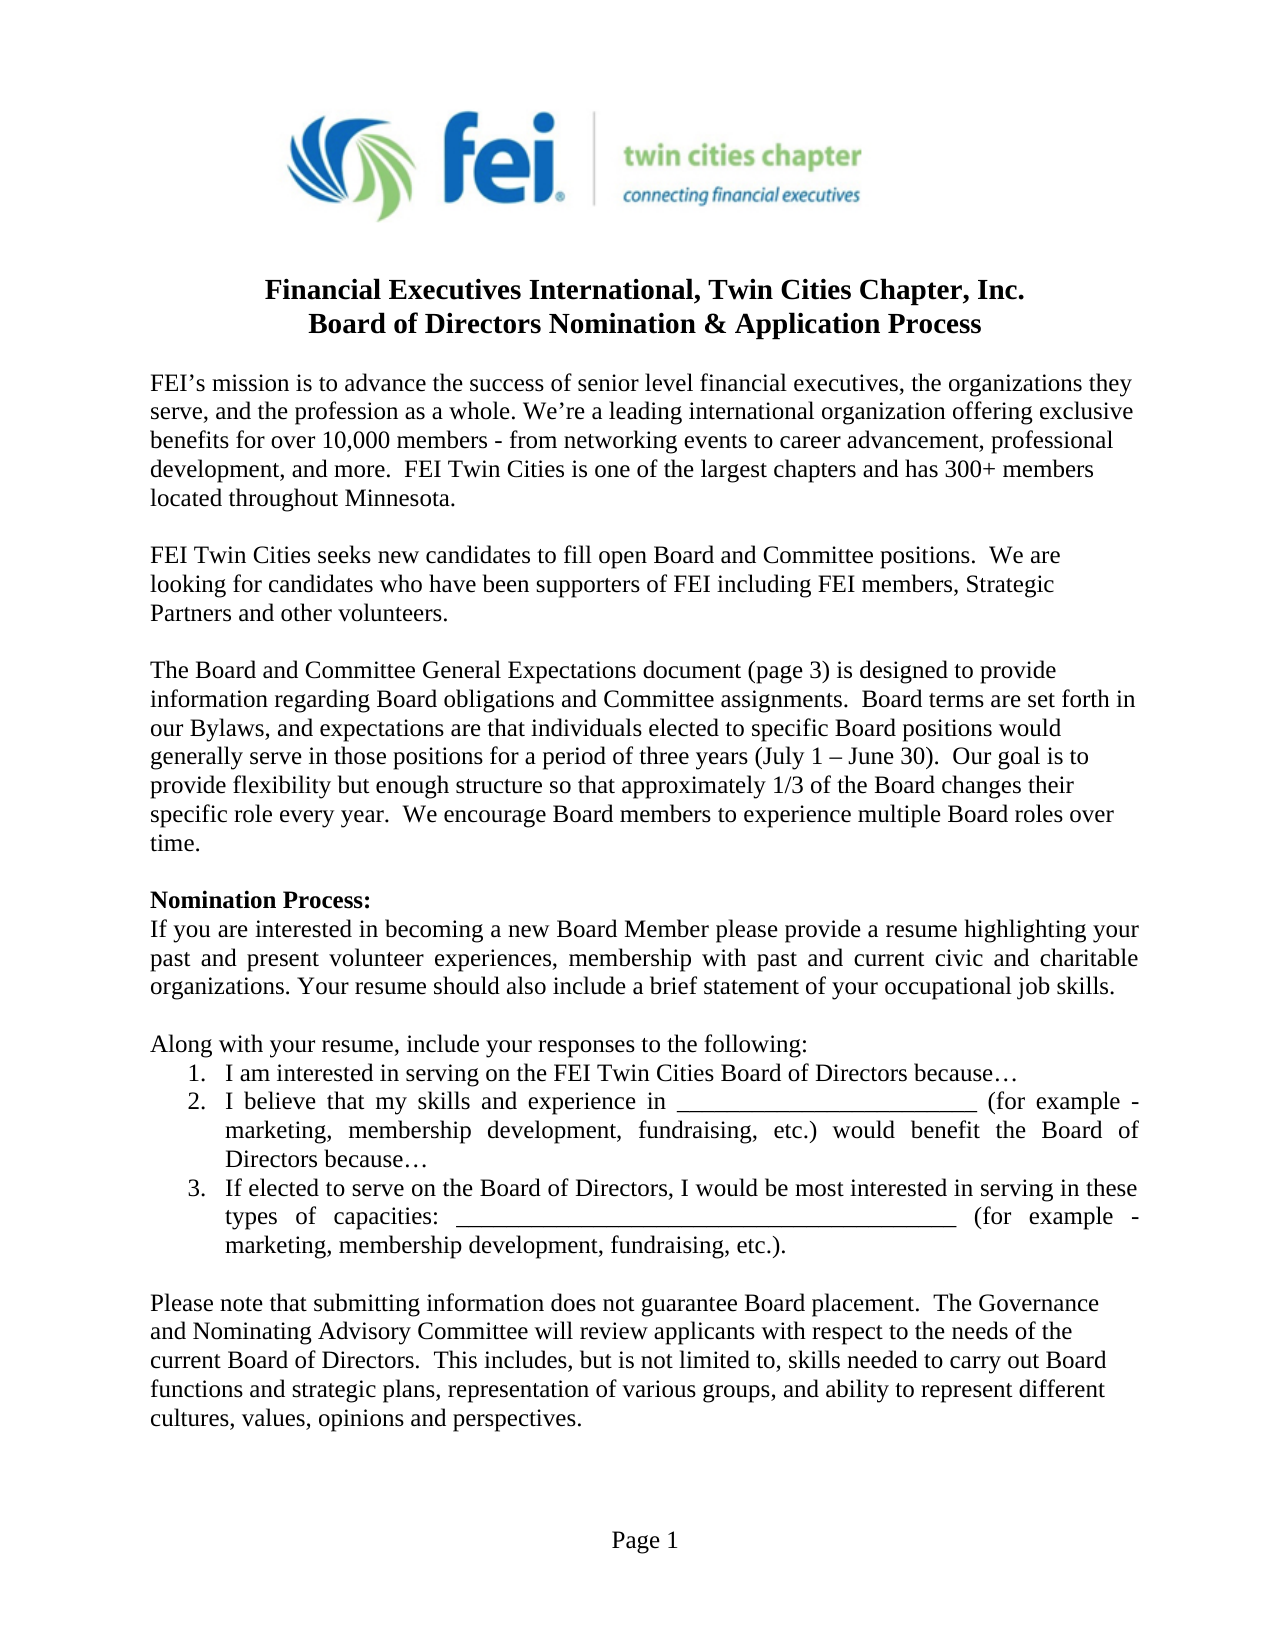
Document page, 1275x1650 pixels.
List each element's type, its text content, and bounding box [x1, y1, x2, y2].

text The Board and Committee General Expectations document (page 3) is designed to provide information regarding Board obligations and Committee assignments. Board terms are set forth in our Bylaws, and expectations are that individuals elected to specific Board positions would generally serve in those positions for a period of three years (July 1 – June 30). Our goal is to provide flexibility but enough structure so that approximately 1/3 of the Board changes their specific role every year. We encourage Board members to experience multiple Board roles over time. [150, 655, 1140, 856]
list I am interested in serving on the FEI Twin Cities Board of Directors because… [187, 1058, 1140, 1086]
list If elected to serve on the Board of Directors, I would be most interested in serving in these types of capacities: ________________________________________ (for example - marketing, membership development, fundraising, etc.). [187, 1173, 1140, 1259]
picture [150, 75, 1008, 244]
text Please note that submitting information does not guarantee Board placement. The Governance and Nominating Advisory Committee will review applicants with respect to the needs of the current Board of Directors. This includes, but is not limited to, skills needed to carry out Board functions and strategic plans, representation of various groups, and ability to represent different cultures, values, opinions and perspectives. [150, 1288, 1140, 1431]
text Financial Executives International, Twin Cities Chapter, Inc. [150, 272, 1140, 306]
text Along with your resume, include your responses to the following: [150, 1029, 1140, 1058]
text If you are interested in becoming a new Board Member please provide a resume highlighting your past and present volunteer experiences, membership with past and current civic and charitable organizations. Your resume should also include a brief statement of your occupational job skills. [150, 914, 1140, 1000]
text FEI Twin Cities seeks new candidates to fill open Board and Committee positions. We are looking for candidates who have been supporters of FEI including FEI members, Strategic Partners and other volunteers. [150, 540, 1140, 626]
list I believe that my skills and experience in ________________________ (for example - marketing, membership development, fundraising, etc.) would benefit the Board of Directors because… [187, 1086, 1140, 1173]
text Nomination Process: [150, 885, 1140, 914]
text Board of Directors Nomination & Application Process [150, 306, 1140, 339]
text FEI’s mission is to advance the success of senior level financial executives, the organizations they serve, and the profession as a whole. We’re a leading international organization offering exclusive benefits for over 10,000 members - from networking events to career advancement, professional development, and more. FEI Twin Cities is one of the largest chapters and has 300+ members located throughout Minnesota. [150, 368, 1140, 511]
